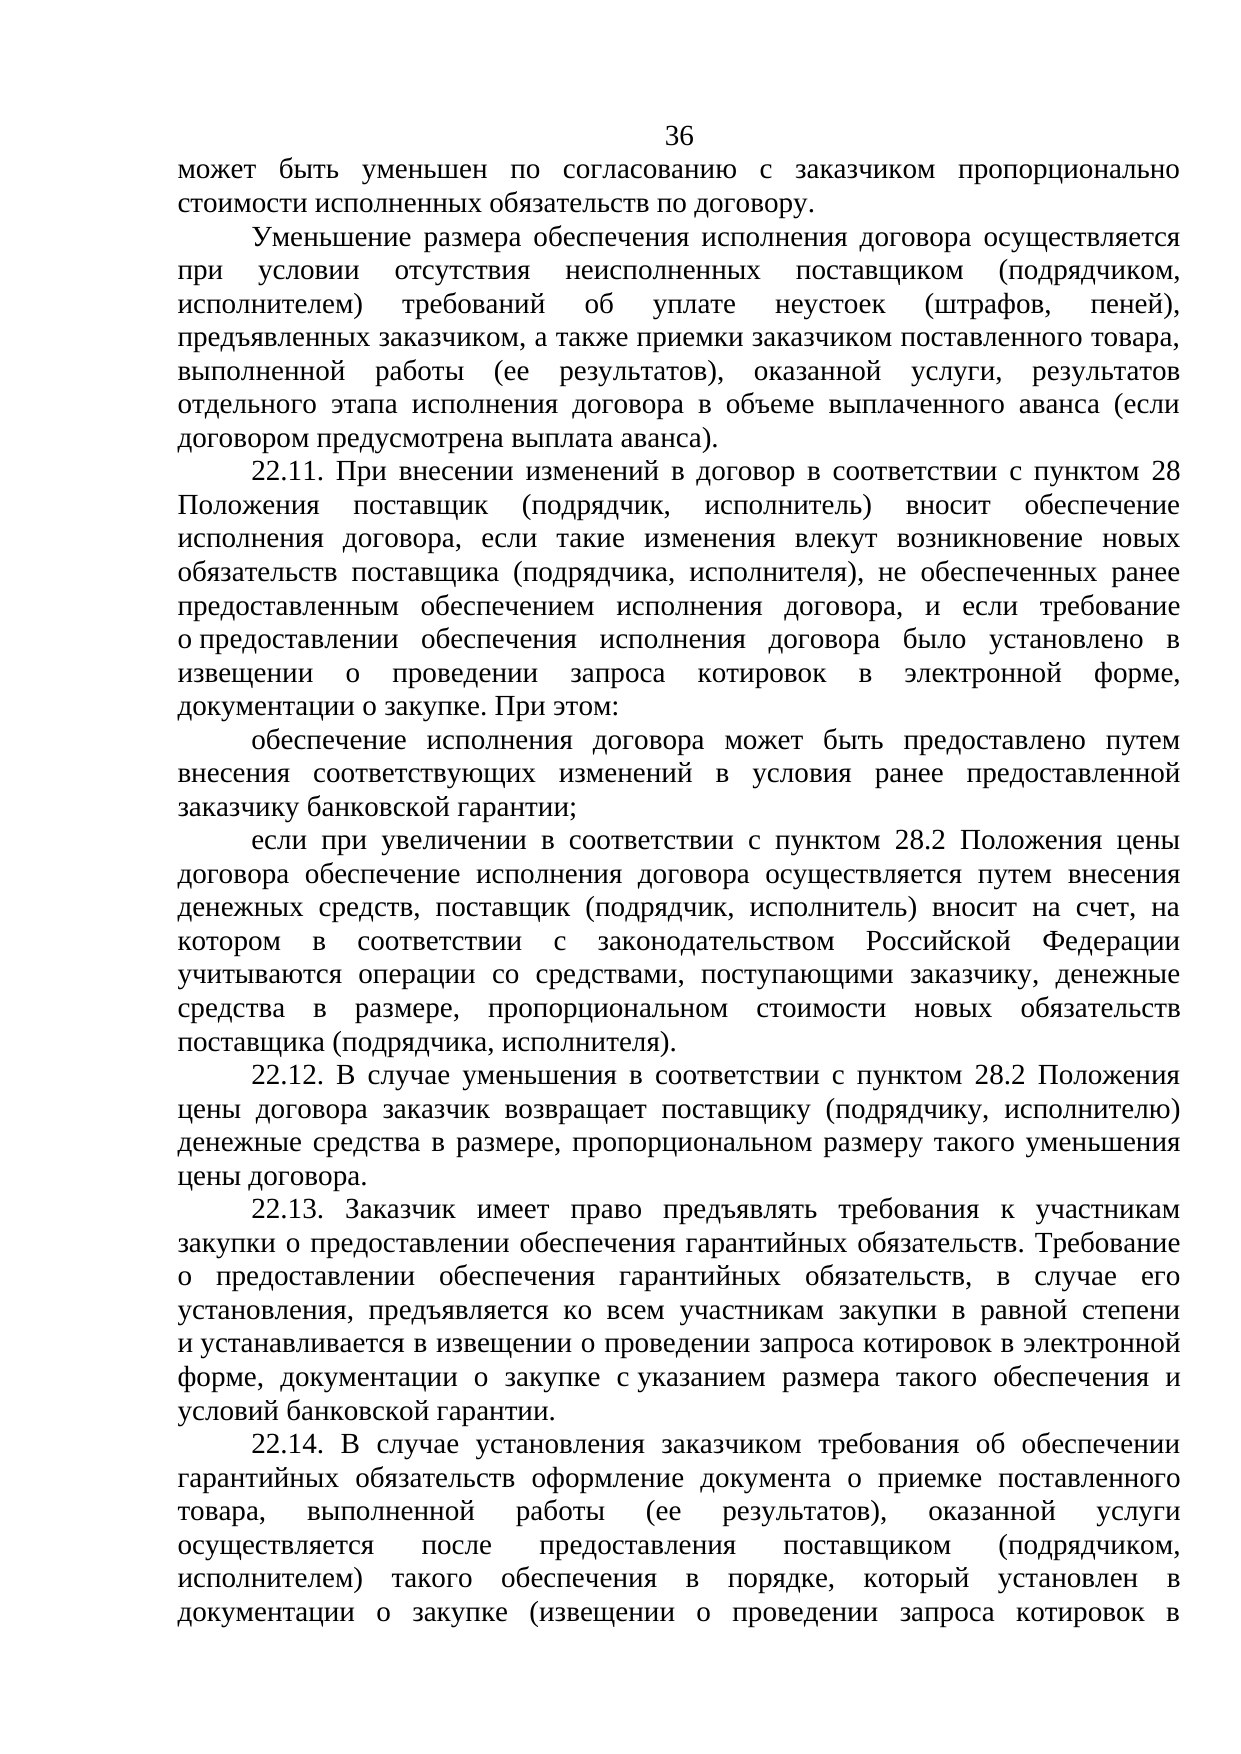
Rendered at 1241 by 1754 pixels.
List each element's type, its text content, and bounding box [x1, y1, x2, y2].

text обеспечение исполнения договора может быть предоставлено путем внесения соответствующих изменений в условия ранее предоставленной заказчику банковской гарантии; [177, 722, 1181, 822]
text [177, 1426, 1181, 1627]
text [177, 152, 1181, 219]
text 22.13. Заказчик имеет право предъявлять требования к участникам закупки о предоставлении обеспечения гарантийных обязательств. Требование о предоставлении обеспечения гарантийных обязательств, в случае его установления, предъявляется ко всем участникам закупки в равной степени и устанавливается в извещении о проведении запроса котировок в электронной форме, документации о закупке с указанием размера такого обеспечения и условий банковской гарантии. [177, 1191, 1181, 1426]
text 22.11. При внесении изменений в договор в соответствии с пунктом 28 Положения поставщик (подрядчик, исполнитель) вносит обеспечение исполнения договора, если такие изменения влекут возникновение новых обязательств поставщика (подрядчика, исполнителя), не обеспеченных ранее предоставленным обеспечением исполнения договора, и если требование о предоставлении обеспечения исполнения договора было установлено в извещении о проведении запроса котировок в электронной форме, документации о закупке. При этом: [177, 453, 1181, 722]
text 22.12. В случае уменьшения в соответствии с пунктом 28.2 Положения цены договора заказчик возвращает поставщику (подрядчику, исполнителю) денежные средства в размере, пропорциональном размеру такого уменьшения цены договора. [177, 1057, 1181, 1191]
text Уменьшение размера обеспечения исполнения договора осуществляется при условии отсутствия неисполненных поставщиком (подрядчиком, исполнителем) требований об уплате неустоек (штрафов, пеней), предъявленных заказчиком, а также приемки заказчиком поставленного товара, выполненной работы (ее результатов), оказанной услуги, результатов отдельного этапа исполнения договора в объеме выплаченного аванса (если договором предусмотрена выплата аванса). [177, 219, 1181, 453]
text если при увеличении в соответствии с пунктом 28.2 Положения цены договора обеспечение исполнения договора осуществляется путем внесения денежных средств, поставщик (подрядчик, исполнитель) вносит на счет, на котором в соответствии с законодательством Российской Федерации учитываются операции со средствами, поступающими заказчику, денежные средства в размере, пропорциональном стоимости новых обязательств поставщика (подрядчика, исполнителя). [177, 822, 1181, 1057]
